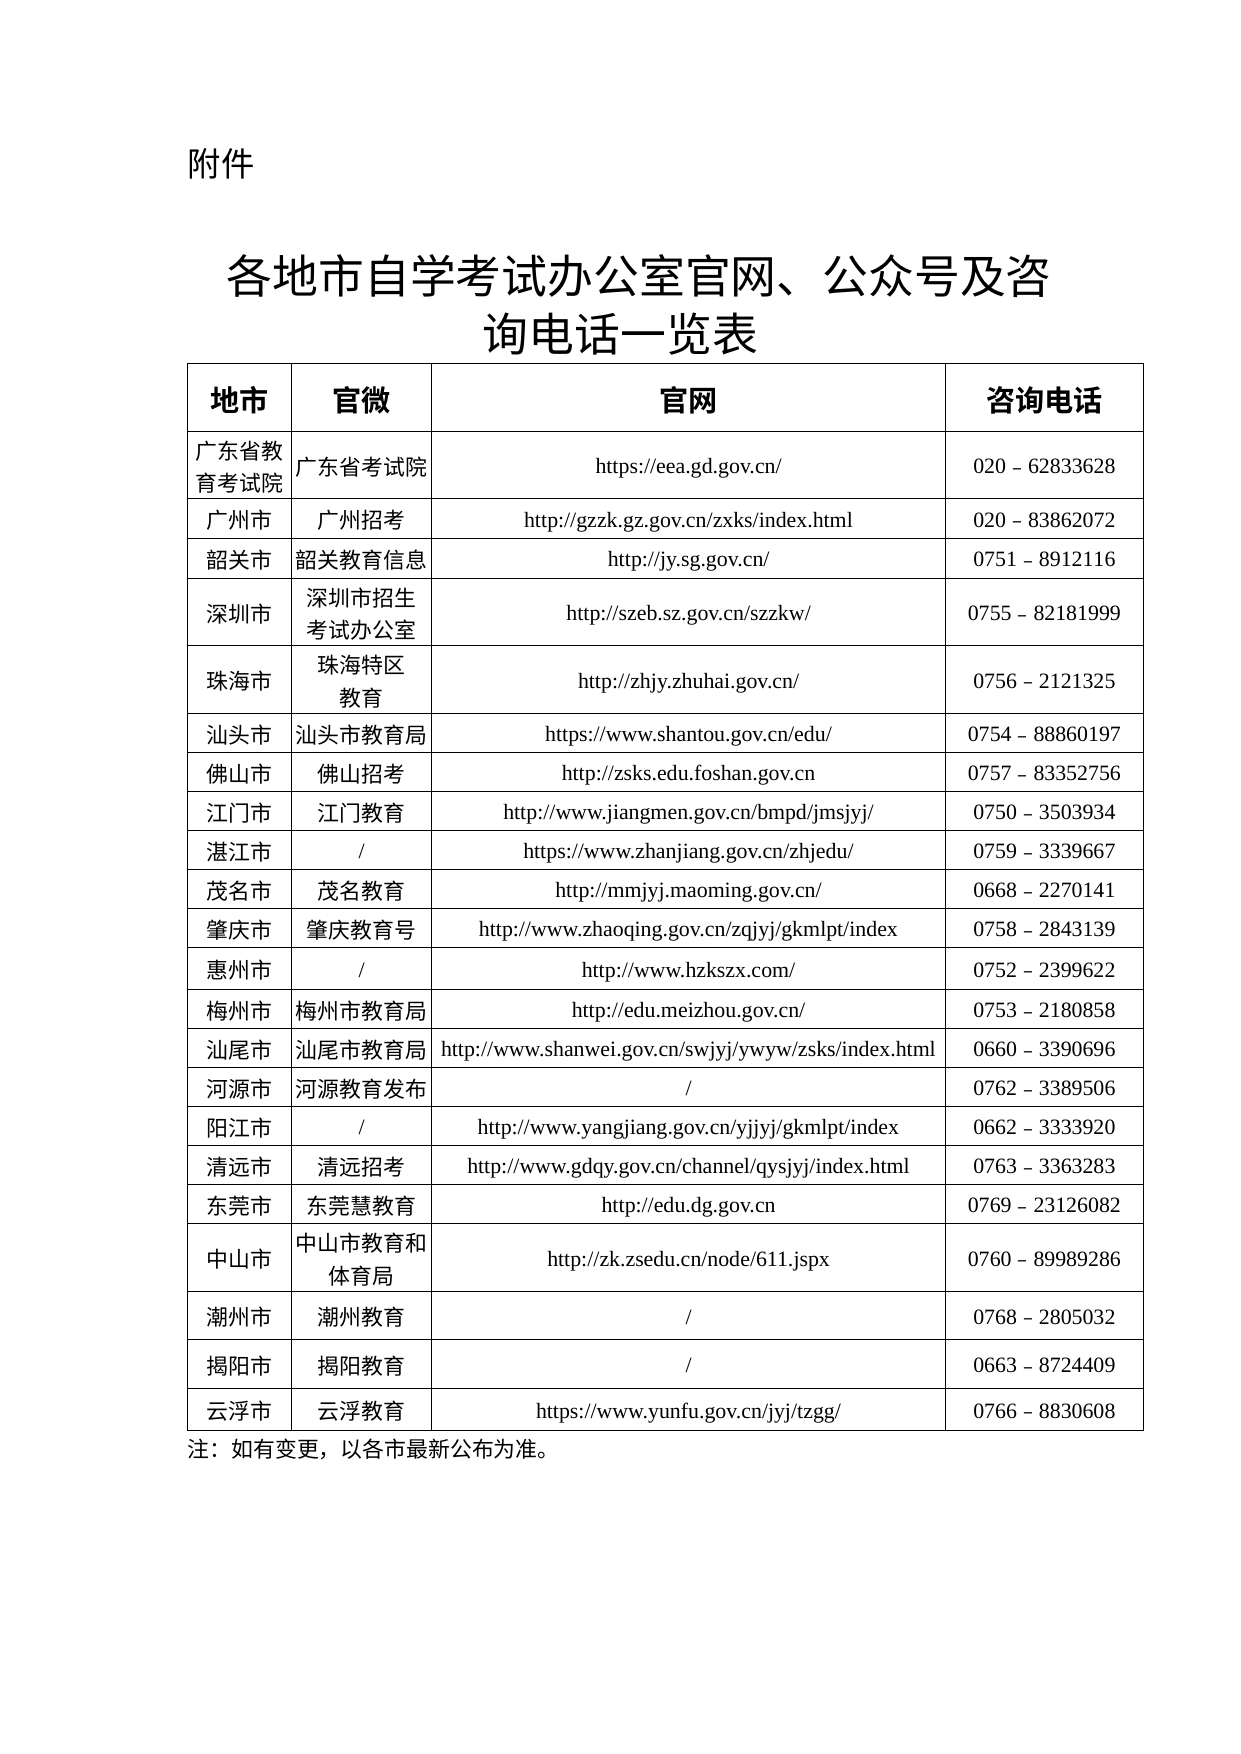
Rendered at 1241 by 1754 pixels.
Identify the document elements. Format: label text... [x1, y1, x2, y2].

table_header 官网 [432, 364, 945, 431]
table_cell 河源教育发布 [292, 1068, 431, 1106]
table_cell 深圳市 [188, 579, 291, 645]
table_cell 揭阳教育 [292, 1340, 431, 1388]
table_cell 广东省教育考试院 [188, 432, 291, 498]
table_cell https://eea.gd.gov.cn/ [432, 432, 945, 498]
table_cell / [432, 1340, 945, 1388]
table_cell 0762﹣3389506 [946, 1068, 1143, 1106]
table_cell 0663﹣8724409 [946, 1340, 1143, 1388]
table_cell 佛山市 [188, 753, 291, 791]
text 各地市自学考试办公室官网、公众号及咨询电话一览表 [187, 246, 1053, 363]
table_cell 020﹣62833628 [946, 432, 1143, 498]
table_cell 肇庆教育号 [292, 909, 431, 947]
table_cell http://www.jiangmen.gov.cn/bmpd/jmsjyj/ [432, 792, 945, 830]
table_cell 梅州市教育局 [292, 990, 431, 1028]
table_cell / [292, 948, 431, 989]
table_cell 佛山招考 [292, 753, 431, 791]
table_cell 0752﹣2399622 [946, 948, 1143, 989]
table_cell 0755﹣82181999 [946, 579, 1143, 645]
table_header 咨询电话 [946, 364, 1143, 431]
table_cell / [432, 1068, 945, 1106]
table_cell 汕头市 [188, 714, 291, 752]
table_cell 广州招考 [292, 499, 431, 537]
table_cell 0757﹣83352756 [946, 753, 1143, 791]
table_cell 0769﹣23126082 [946, 1185, 1143, 1223]
table_cell 0751﹣8912116 [946, 539, 1143, 577]
table_cell http://szeb.sz.gov.cn/szzkw/ [432, 579, 945, 645]
table_cell 0662﹣3333920 [946, 1107, 1143, 1145]
text 注：如有变更，以各市最新公布为准。 [187, 1431, 1053, 1464]
table_cell https://www.shantou.gov.cn/edu/ [432, 714, 945, 752]
table_cell 0760﹣89989286 [946, 1224, 1143, 1291]
table_cell http://zk.zsedu.cn/node/611.jspx [432, 1224, 945, 1291]
table_cell 珠海特区 教育 [292, 646, 431, 713]
table_cell 0660﹣3390696 [946, 1029, 1143, 1067]
table_cell 珠海市 [188, 646, 291, 713]
table_cell 020﹣83862072 [946, 499, 1143, 537]
table_cell https://www.yunfu.gov.cn/jyj/tzgg/ [432, 1389, 945, 1430]
table_cell 茂名教育 [292, 870, 431, 908]
table_cell 广州市 [188, 499, 291, 537]
table_cell 0763﹣3363283 [946, 1146, 1143, 1184]
table_cell 清远招考 [292, 1146, 431, 1184]
text 附件 [187, 130, 1053, 188]
table_cell 广东省考试院 [292, 432, 431, 498]
table_cell 肇庆市 [188, 909, 291, 947]
table_cell 0754﹣88860197 [946, 714, 1143, 752]
table_cell 深圳市招生 考试办公室 [292, 579, 431, 645]
table_cell http://www.zhaoqing.gov.cn/zqjyj/gkmlpt/index [432, 909, 945, 947]
table_cell http://www.hzkszx.com/ [432, 948, 945, 989]
table_cell 汕尾市 [188, 1029, 291, 1067]
table_cell 清远市 [188, 1146, 291, 1184]
table_cell https://www.zhanjiang.gov.cn/zhjedu/ [432, 831, 945, 869]
table_cell 韶关教育信息 [292, 539, 431, 577]
table_cell 0750﹣3503934 [946, 792, 1143, 830]
table_cell 韶关市 [188, 539, 291, 577]
table_cell 茂名市 [188, 870, 291, 908]
table_cell 0668﹣2270141 [946, 870, 1143, 908]
table_cell 湛江市 [188, 831, 291, 869]
table_cell / [292, 831, 431, 869]
table_cell http://www.gdqy.gov.cn/channel/qysjyj/index.html [432, 1146, 945, 1184]
table_cell / [432, 1292, 945, 1339]
table_cell 汕尾市教育局 [292, 1029, 431, 1067]
table_cell 潮州教育 [292, 1292, 431, 1339]
table_cell 东莞慧教育 [292, 1185, 431, 1223]
table_cell http://zhjy.zhuhai.gov.cn/ [432, 646, 945, 713]
table_cell 江门市 [188, 792, 291, 830]
table_cell 中山市教育和体育局 [292, 1224, 431, 1291]
table_cell http://www.shanwei.gov.cn/swjyj/ywyw/zsks/index.html [432, 1029, 945, 1067]
table_cell 中山市 [188, 1224, 291, 1291]
table_cell 0768﹣2805032 [946, 1292, 1143, 1339]
table_cell 0756﹣2121325 [946, 646, 1143, 713]
table_header 地市 [188, 364, 291, 431]
table_cell 潮州市 [188, 1292, 291, 1339]
table_cell 揭阳市 [188, 1340, 291, 1388]
table_cell 河源市 [188, 1068, 291, 1106]
table_cell http://gzzk.gz.gov.cn/zxks/index.html [432, 499, 945, 537]
table_cell 东莞市 [188, 1185, 291, 1223]
table_cell 阳江市 [188, 1107, 291, 1145]
table_cell / [292, 1107, 431, 1145]
table_cell 梅州市 [188, 990, 291, 1028]
table_cell http://mmjyj.maoming.gov.cn/ [432, 870, 945, 908]
table_cell 0753﹣2180858 [946, 990, 1143, 1028]
table_cell http://edu.dg.gov.cn [432, 1185, 945, 1223]
table_cell http://www.yangjiang.gov.cn/yjjyj/gkmlpt/index [432, 1107, 945, 1145]
table_cell 云浮教育 [292, 1389, 431, 1430]
table_cell 惠州市 [188, 948, 291, 989]
table_cell 0766﹣8830608 [946, 1389, 1143, 1430]
table_cell 汕头市教育局 [292, 714, 431, 752]
table_cell http://jy.sg.gov.cn/ [432, 539, 945, 577]
table_cell 0758﹣2843139 [946, 909, 1143, 947]
table_cell http://edu.meizhou.gov.cn/ [432, 990, 945, 1028]
table_cell 江门教育 [292, 792, 431, 830]
table_cell http://zsks.edu.foshan.gov.cn [432, 753, 945, 791]
table_cell 云浮市 [188, 1389, 291, 1430]
table_header 官微 [292, 364, 431, 431]
table_cell 0759﹣3339667 [946, 831, 1143, 869]
